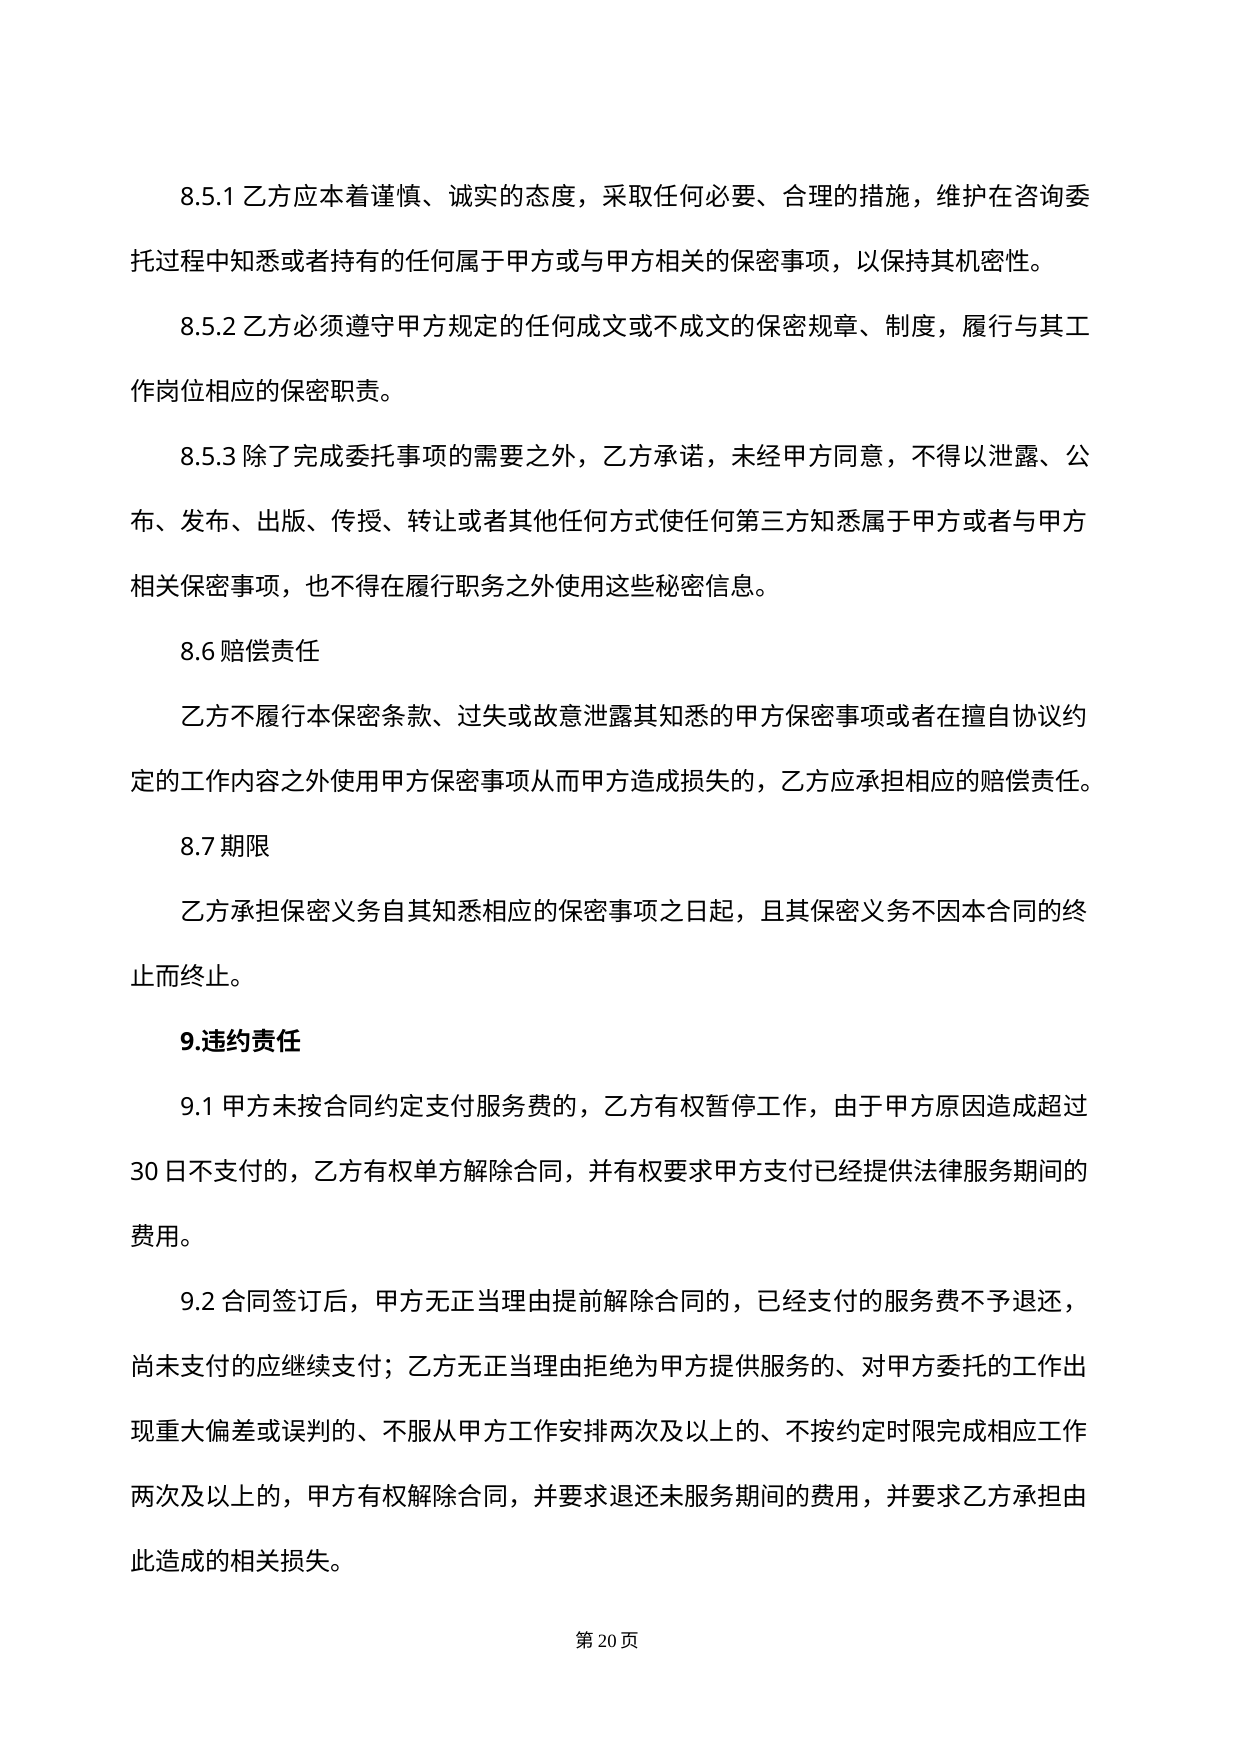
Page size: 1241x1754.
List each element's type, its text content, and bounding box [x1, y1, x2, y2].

text 9.违约责任 [130, 1007, 1090, 1072]
text 9.2合同签订后，甲方无正当理由提前解除合同的，已经支付的服务费不予退还，尚未支付的应继续支付；乙方无正当理由拒绝为甲方提供服务的、对甲方委托的工作出现重大偏差或误判的、不服从甲方工作安排两次及以上的、不按约定时限完成相应工作两次及以上的，甲方有权解除合同，并要求退还未服务期间的费用，并要求乙方承担由此造成的相关损失。 [130, 1267, 1090, 1592]
text 8.7期限 [130, 812, 1090, 877]
text 8.5.1乙方应本着谨慎、诚实的态度，采取任何必要、合理的措施，维护在咨询委托过程中知悉或者持有的任何属于甲方或与甲方相关的保密事项，以保持其机密性。 [130, 162, 1090, 292]
text 8.5.3除了完成委托事项的需要之外，乙方承诺，未经甲方同意，不得以泄露、公布、发布、出版、传授、转让或者其他任何方式使任何第三方知悉属于甲方或者与甲方相关保密事项，也不得在履行职务之外使用这些秘密信息。 [130, 422, 1090, 617]
text 8.6赔偿责任 [130, 617, 1090, 682]
text 乙方承担保密义务自其知悉相应的保密事项之日起，且其保密义务不因本合同的终止而终止。 [130, 877, 1090, 1007]
text 9.1甲方未按合同约定支付服务费的，乙方有权暂停工作，由于甲方原因造成超过30日不支付的，乙方有权单方解除合同，并有权要求甲方支付已经提供法律服务期间的费用。 [130, 1072, 1090, 1267]
text 8.5.2乙方必须遵守甲方规定的任何成文或不成文的保密规章、制度，履行与其工作岗位相应的保密职责。 [130, 292, 1090, 422]
text 乙方不履行本保密条款、过失或故意泄露其知悉的甲方保密事项或者在擅自协议约定的工作内容之外使用甲方保密事项从而甲方造成损失的，乙方应承担相应的赔偿责任。 [130, 682, 1090, 812]
